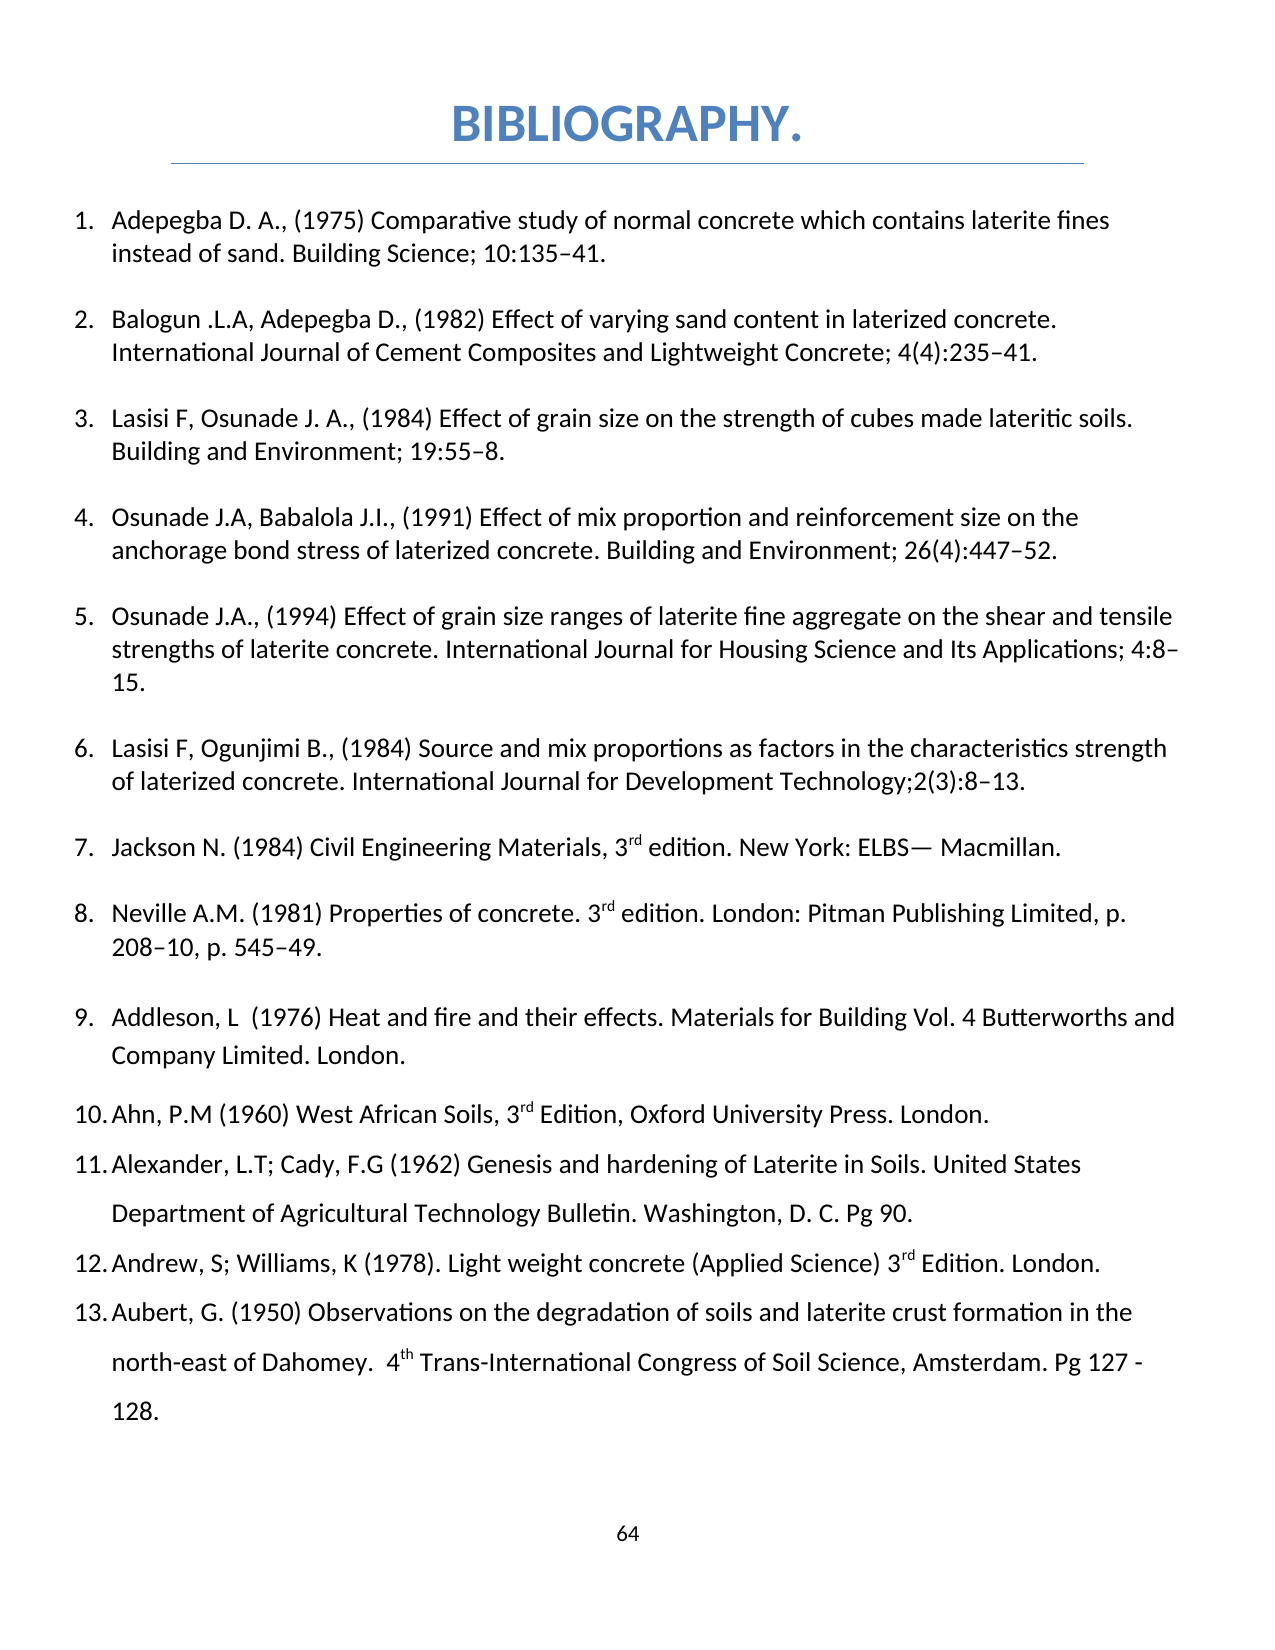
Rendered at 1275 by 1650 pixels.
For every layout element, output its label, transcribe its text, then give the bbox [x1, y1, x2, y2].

list Alexander, L.T; Cady, F.G (1962) Genesis and hardening of Laterite in Soils. United States Department of Agricultural Technology Bulletin. Washington, D. C. Pg 90. [74, 1147, 1181, 1229]
list Adepegba D. A., (1975) Comparative study of normal concrete which contains laterite fines instead of sand. Building Science; 10:135–41. [74, 203, 1181, 269]
list Aubert, G. (1950) Observations on the degradation of soils and laterite crust formation in the north-east of Dahomey. 4th Trans-International Congress of Soil Science, Amsterdam. Pg 127 -128. [74, 1295, 1181, 1427]
list Osunade J.A, Babalola J.I., (1991) Effect of mix proportion and reinforcement size on the anchorage bond stress of laterized concrete. Building and Environment; 26(4):447–52. [74, 500, 1181, 566]
list Osunade J.A., (1994) Effect of grain size ranges of laterite fine aggregate on the shear and tensile strengths of laterite concrete. International Journal for Housing Science and Its Applications; 4:8–15. [74, 599, 1181, 698]
list Jackson N. (1984) Civil Engineering Materials, 3rd edition. New York: ELBS— Macmillan. [74, 831, 1181, 864]
list Addleson, L (1976) Heat and fire and their effects. Materials for Building Vol. 4 Butterworths and Company Limited. London. [74, 1001, 1181, 1072]
list Balogun .L.A, Adepegba D., (1982) Effect of varying sand content in laterized concrete. International Journal of Cement Composites and Lightweight Concrete; 4(4):235–41. [74, 302, 1181, 368]
text BIBLIOGRAPHY. [171, 89, 1084, 163]
list Lasisi F, Ogunjimi B., (1984) Source and mix proportions as factors in the characteristics strength of laterized concrete. International Journal for Development Technology;2(3):8–13. [74, 732, 1181, 798]
list Andrew, S; Williams, K (1978). Light weight concrete (Applied Science) 3rd Edition. London. [74, 1246, 1181, 1279]
list Ahn, P.M (1960) West African Soils, 3rd Edition, Oxford University Press. London. [74, 1097, 1181, 1130]
list Lasisi F, Osunade J. A., (1984) Effect of grain size on the strength of cubes made lateritic soils. Building and Environment; 19:55–8. [74, 401, 1181, 467]
list Neville A.M. (1981) Properties of concrete. 3rd edition. London: Pitman Publishing Limited, p. 208–10, p. 545–49. [74, 897, 1181, 963]
